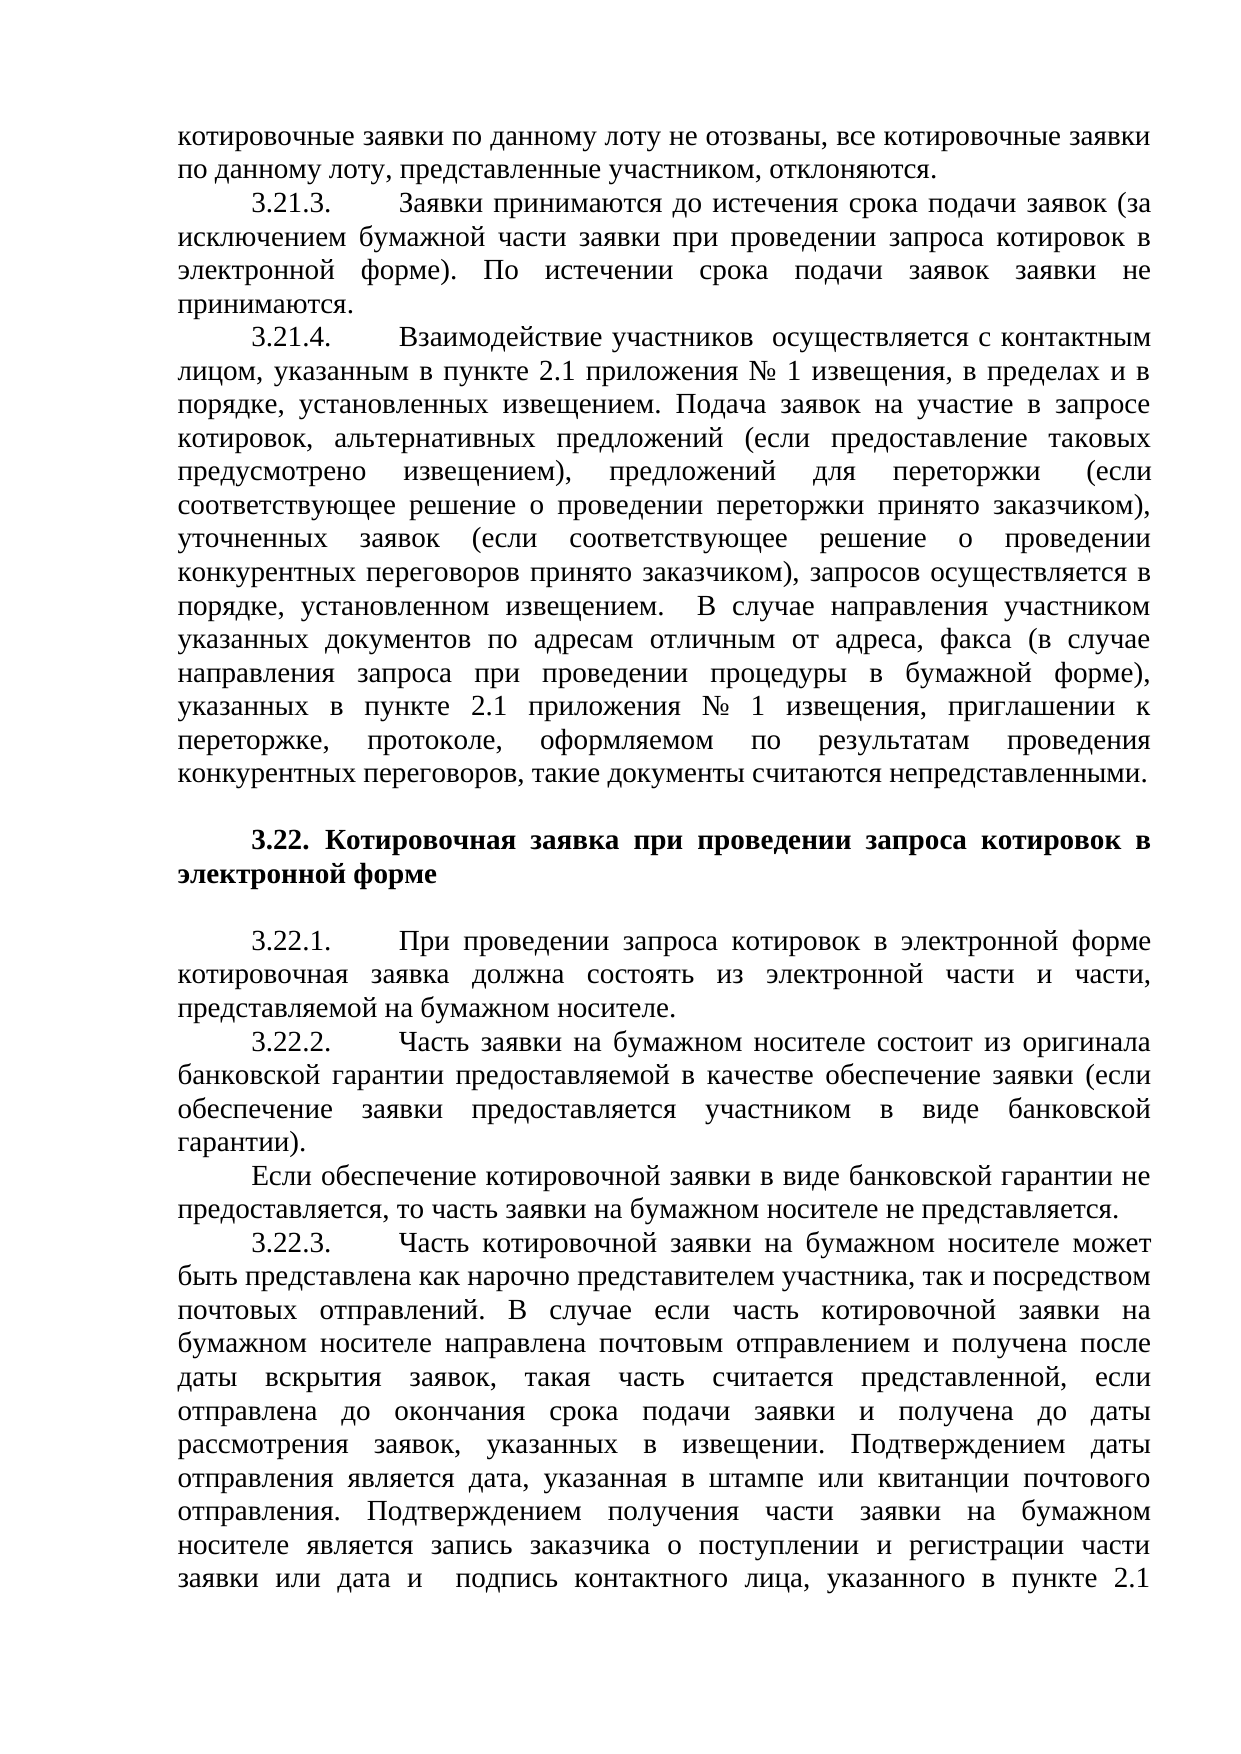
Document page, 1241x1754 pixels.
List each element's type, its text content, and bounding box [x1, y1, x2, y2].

list Часть заявки на бумажном носителе состоит из оригинала банковской гарантии предоставляемой в качестве обеспечение заявки (если обеспечение заявки предоставляется участником в виде банковской гарантии). [177, 1024, 1152, 1158]
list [177, 118, 1152, 185]
list При проведении запроса котировок в электронной форме котировочная заявка должна состоять из электронной части и части, представляемой на бумажном носителе. [177, 923, 1152, 1024]
list Взаимодействие участников осуществляется с контактным лицом, указанным в пункте 2.1 приложения № 1 извещения, в пределах и в порядке, установленных извещением. Подача заявок на участие в запросе котировок, альтернативных предложений (если предоставление таковых предусмотрено извещением), предложений для переторжки (если соответствующее решение о проведении переторжки принято заказчиком), уточненных заявок (если соответствующее решение о проведении конкурентных переговоров принято заказчиком), запросов осуществляется в порядке, установленном извещением. В случае направления участником указанных документов по адресам отличным от адреса, факса (в случае направления запроса при проведении процедуры в бумажной форме), указанных в пункте 2.1 приложения № 1 извещения, приглашении к переторжке, протоколе, оформляемом по результатам проведения конкурентных переговоров, такие документы считаются непредставленными. [177, 319, 1152, 789]
list Заявки принимаются до истечения срока подачи заявок (за исключением бумажной части заявки при проведении запроса котировок в электронной форме). По истечении срока подачи заявок заявки не принимаются. [177, 185, 1152, 319]
subtitle Котировочная заявка при проведении запроса котировок в электронной форме [177, 822, 1152, 889]
text Если обеспечение котировочной заявки в виде банковской гарантии не предоставляется, то часть заявки на бумажном носителе не представляется. [177, 1158, 1152, 1225]
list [177, 1225, 1152, 1594]
